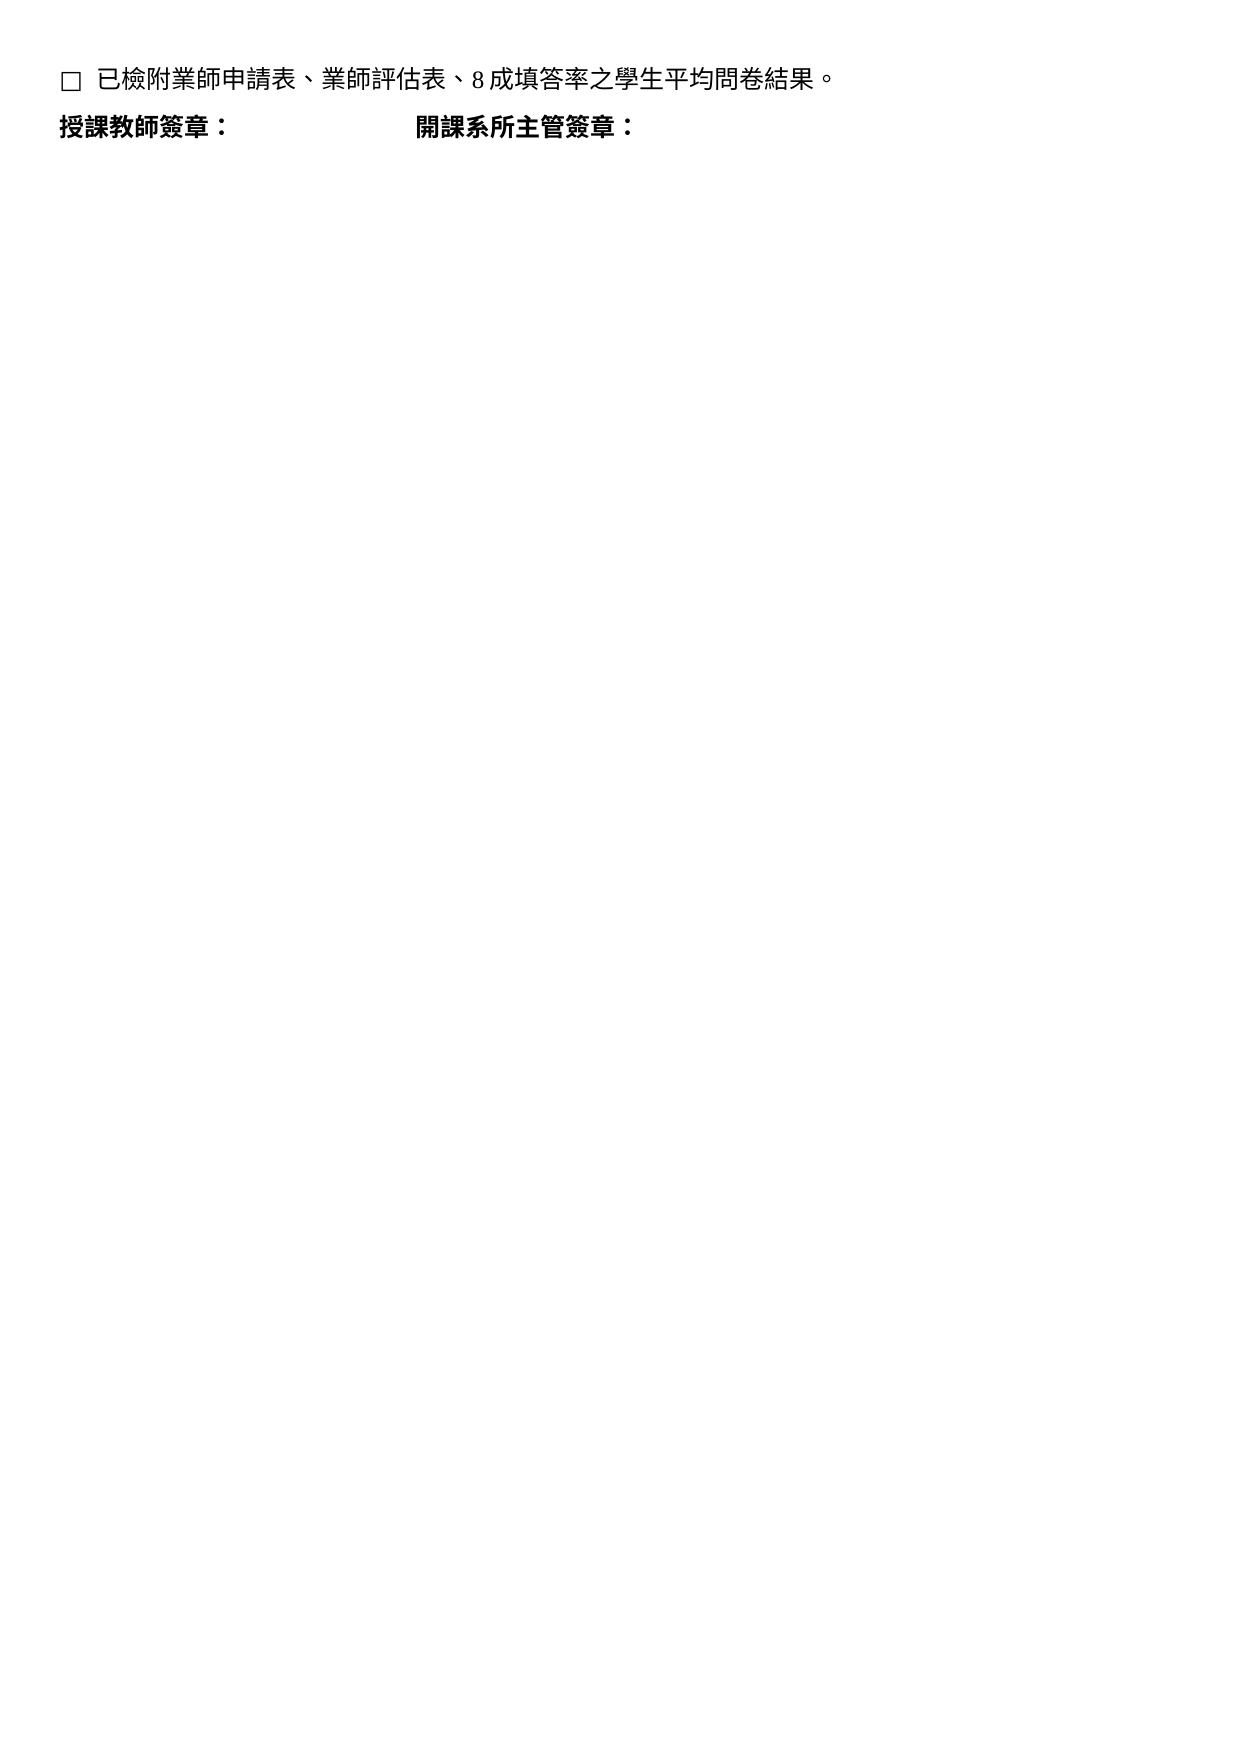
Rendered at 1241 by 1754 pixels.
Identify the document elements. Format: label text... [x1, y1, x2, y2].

text 授課教師簽章： 開課系所主管簽章： [59, 108, 1181, 144]
list 已檢附業師申請表、業師評估表、8成填答率之學生平均問卷結果。 [59, 59, 1181, 95]
